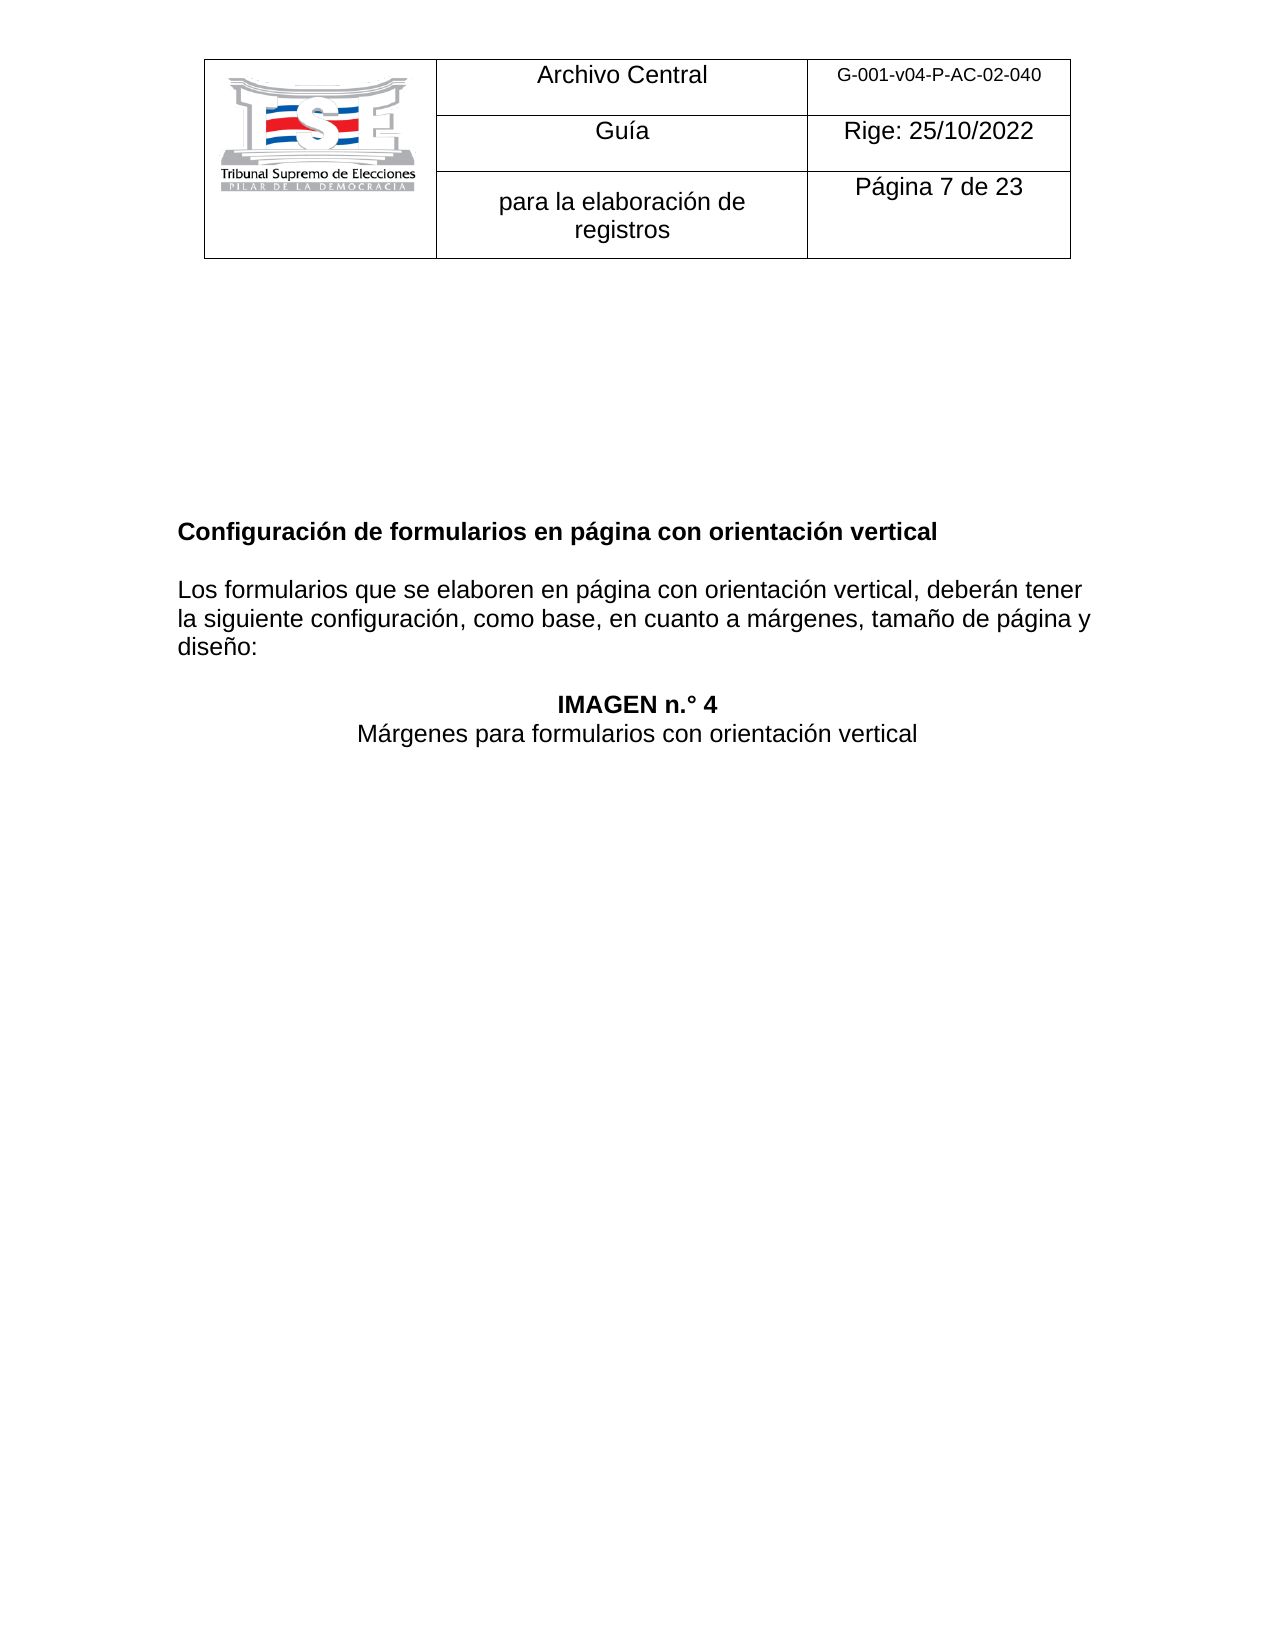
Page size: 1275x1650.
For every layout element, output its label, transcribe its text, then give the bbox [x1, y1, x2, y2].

text Configuración de formularios en página con orientación vertical [177, 517, 1098, 546]
text Los formularios que se elaboren en página con orientación vertical, deberán tener [177, 575, 1098, 603]
text la siguiente configuración, como base, en cuanto a márgenes, tamaño de página y diseño: [177, 603, 1098, 661]
picture [217, 75, 418, 194]
text IMAGEN n.° 4 [177, 690, 1098, 718]
text Márgenes para formularios con orientación vertical [177, 718, 1098, 747]
